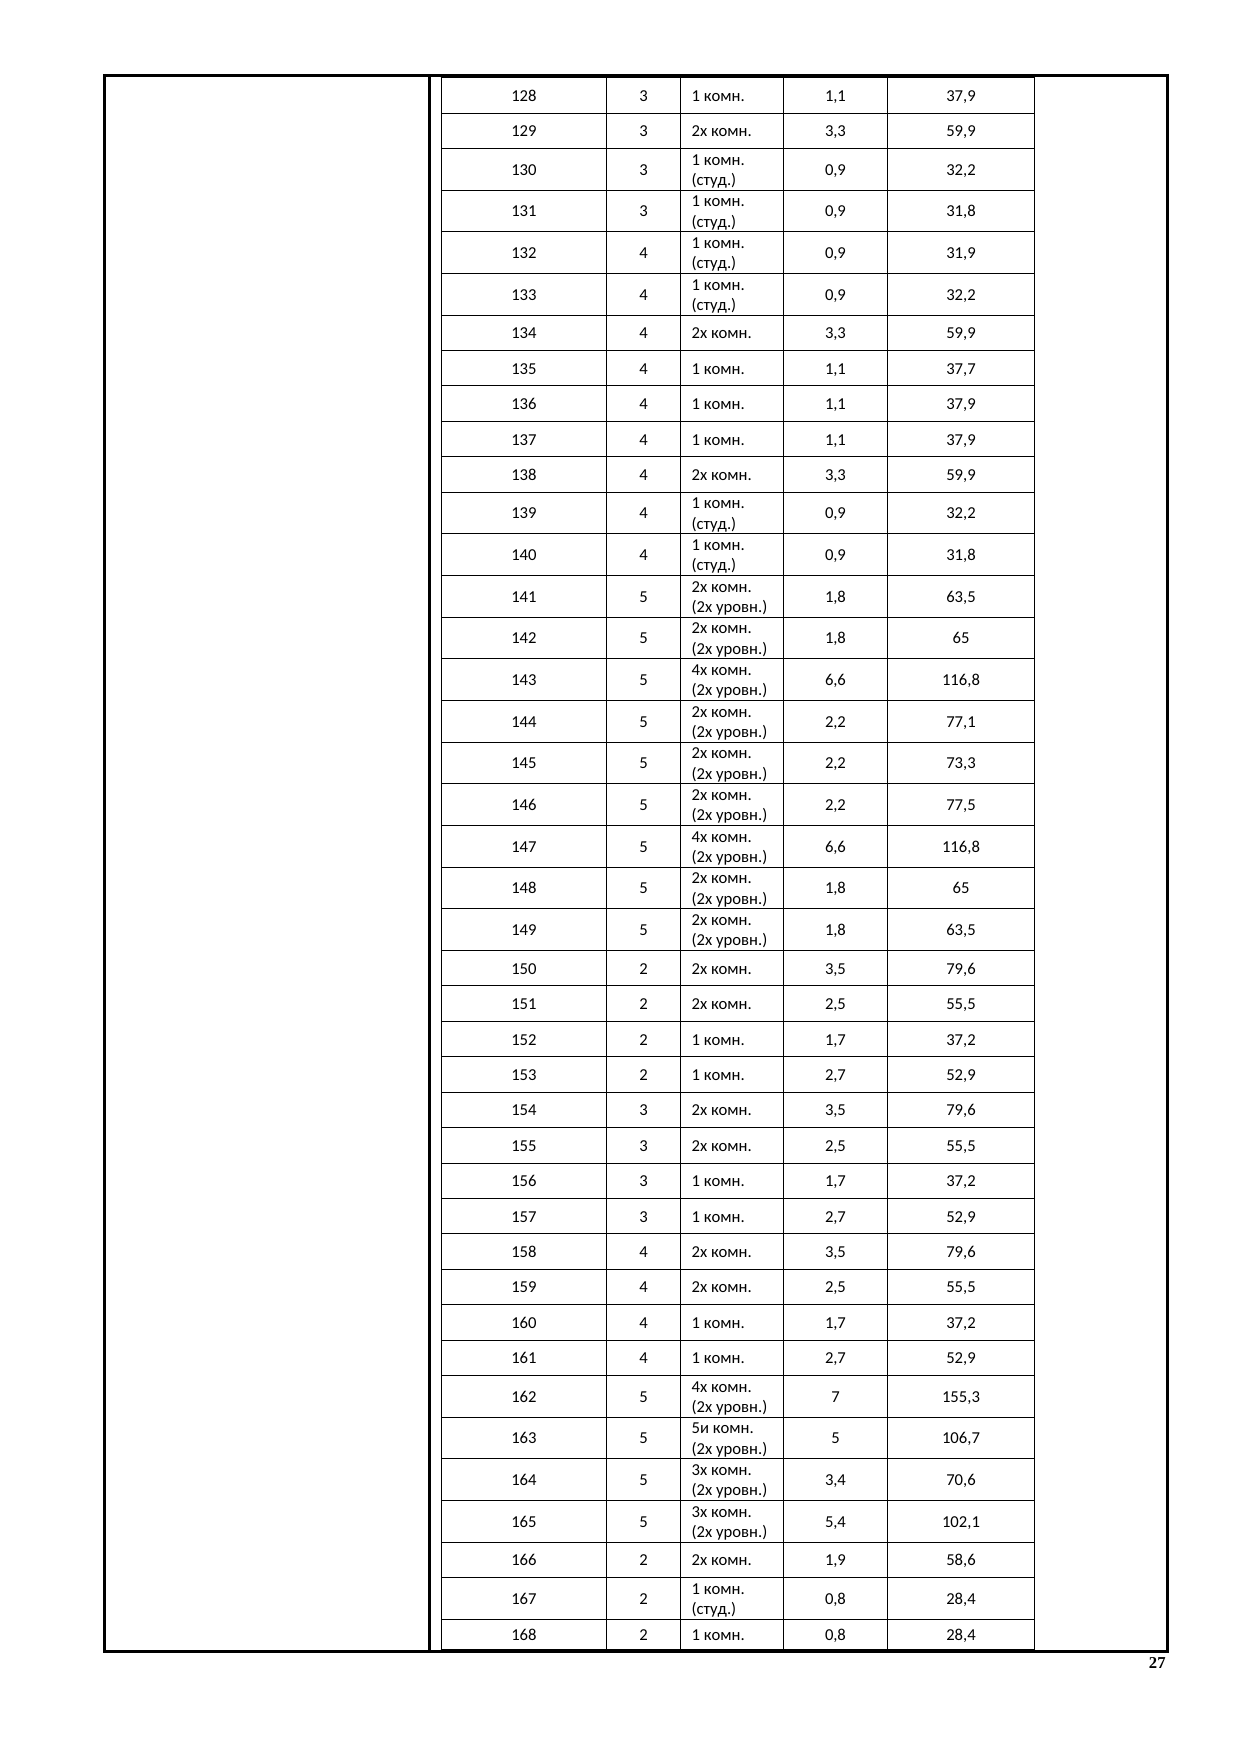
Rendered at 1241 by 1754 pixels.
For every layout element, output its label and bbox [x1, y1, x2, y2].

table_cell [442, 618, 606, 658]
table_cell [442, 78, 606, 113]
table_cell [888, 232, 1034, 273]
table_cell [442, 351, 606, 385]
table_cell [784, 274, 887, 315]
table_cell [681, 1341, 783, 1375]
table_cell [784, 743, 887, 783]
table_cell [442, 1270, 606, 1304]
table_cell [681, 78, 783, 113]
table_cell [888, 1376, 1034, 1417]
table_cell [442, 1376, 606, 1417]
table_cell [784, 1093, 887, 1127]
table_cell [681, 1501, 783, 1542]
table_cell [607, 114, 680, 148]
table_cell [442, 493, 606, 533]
table_cell [431, 77, 441, 1650]
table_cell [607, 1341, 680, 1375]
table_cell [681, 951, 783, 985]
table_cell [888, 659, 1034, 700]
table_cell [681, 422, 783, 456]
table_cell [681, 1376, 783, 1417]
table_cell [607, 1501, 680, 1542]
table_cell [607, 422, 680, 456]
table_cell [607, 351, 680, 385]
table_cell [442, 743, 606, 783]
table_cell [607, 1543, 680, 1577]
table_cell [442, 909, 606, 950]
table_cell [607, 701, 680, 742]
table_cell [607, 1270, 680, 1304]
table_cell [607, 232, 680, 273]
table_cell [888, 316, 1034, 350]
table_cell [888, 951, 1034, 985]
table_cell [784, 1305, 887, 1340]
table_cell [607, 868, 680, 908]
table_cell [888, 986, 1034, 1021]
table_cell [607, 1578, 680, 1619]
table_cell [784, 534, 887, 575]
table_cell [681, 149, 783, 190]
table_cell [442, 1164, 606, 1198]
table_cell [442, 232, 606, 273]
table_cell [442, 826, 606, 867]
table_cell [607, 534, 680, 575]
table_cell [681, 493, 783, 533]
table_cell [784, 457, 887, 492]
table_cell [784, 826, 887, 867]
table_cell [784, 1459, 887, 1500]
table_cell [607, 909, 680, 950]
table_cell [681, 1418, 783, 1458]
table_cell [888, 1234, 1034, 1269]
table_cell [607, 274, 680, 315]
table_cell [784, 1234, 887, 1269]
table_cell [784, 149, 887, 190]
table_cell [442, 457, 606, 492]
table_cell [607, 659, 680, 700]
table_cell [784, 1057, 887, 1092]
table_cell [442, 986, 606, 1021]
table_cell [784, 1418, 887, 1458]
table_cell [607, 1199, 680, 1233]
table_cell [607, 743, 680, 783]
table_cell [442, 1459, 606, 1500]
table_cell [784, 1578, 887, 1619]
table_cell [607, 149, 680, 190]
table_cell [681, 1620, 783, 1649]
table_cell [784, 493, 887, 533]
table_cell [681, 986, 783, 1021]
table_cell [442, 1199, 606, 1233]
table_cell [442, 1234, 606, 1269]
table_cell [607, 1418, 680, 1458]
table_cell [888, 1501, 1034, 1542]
table_cell [106, 77, 428, 1650]
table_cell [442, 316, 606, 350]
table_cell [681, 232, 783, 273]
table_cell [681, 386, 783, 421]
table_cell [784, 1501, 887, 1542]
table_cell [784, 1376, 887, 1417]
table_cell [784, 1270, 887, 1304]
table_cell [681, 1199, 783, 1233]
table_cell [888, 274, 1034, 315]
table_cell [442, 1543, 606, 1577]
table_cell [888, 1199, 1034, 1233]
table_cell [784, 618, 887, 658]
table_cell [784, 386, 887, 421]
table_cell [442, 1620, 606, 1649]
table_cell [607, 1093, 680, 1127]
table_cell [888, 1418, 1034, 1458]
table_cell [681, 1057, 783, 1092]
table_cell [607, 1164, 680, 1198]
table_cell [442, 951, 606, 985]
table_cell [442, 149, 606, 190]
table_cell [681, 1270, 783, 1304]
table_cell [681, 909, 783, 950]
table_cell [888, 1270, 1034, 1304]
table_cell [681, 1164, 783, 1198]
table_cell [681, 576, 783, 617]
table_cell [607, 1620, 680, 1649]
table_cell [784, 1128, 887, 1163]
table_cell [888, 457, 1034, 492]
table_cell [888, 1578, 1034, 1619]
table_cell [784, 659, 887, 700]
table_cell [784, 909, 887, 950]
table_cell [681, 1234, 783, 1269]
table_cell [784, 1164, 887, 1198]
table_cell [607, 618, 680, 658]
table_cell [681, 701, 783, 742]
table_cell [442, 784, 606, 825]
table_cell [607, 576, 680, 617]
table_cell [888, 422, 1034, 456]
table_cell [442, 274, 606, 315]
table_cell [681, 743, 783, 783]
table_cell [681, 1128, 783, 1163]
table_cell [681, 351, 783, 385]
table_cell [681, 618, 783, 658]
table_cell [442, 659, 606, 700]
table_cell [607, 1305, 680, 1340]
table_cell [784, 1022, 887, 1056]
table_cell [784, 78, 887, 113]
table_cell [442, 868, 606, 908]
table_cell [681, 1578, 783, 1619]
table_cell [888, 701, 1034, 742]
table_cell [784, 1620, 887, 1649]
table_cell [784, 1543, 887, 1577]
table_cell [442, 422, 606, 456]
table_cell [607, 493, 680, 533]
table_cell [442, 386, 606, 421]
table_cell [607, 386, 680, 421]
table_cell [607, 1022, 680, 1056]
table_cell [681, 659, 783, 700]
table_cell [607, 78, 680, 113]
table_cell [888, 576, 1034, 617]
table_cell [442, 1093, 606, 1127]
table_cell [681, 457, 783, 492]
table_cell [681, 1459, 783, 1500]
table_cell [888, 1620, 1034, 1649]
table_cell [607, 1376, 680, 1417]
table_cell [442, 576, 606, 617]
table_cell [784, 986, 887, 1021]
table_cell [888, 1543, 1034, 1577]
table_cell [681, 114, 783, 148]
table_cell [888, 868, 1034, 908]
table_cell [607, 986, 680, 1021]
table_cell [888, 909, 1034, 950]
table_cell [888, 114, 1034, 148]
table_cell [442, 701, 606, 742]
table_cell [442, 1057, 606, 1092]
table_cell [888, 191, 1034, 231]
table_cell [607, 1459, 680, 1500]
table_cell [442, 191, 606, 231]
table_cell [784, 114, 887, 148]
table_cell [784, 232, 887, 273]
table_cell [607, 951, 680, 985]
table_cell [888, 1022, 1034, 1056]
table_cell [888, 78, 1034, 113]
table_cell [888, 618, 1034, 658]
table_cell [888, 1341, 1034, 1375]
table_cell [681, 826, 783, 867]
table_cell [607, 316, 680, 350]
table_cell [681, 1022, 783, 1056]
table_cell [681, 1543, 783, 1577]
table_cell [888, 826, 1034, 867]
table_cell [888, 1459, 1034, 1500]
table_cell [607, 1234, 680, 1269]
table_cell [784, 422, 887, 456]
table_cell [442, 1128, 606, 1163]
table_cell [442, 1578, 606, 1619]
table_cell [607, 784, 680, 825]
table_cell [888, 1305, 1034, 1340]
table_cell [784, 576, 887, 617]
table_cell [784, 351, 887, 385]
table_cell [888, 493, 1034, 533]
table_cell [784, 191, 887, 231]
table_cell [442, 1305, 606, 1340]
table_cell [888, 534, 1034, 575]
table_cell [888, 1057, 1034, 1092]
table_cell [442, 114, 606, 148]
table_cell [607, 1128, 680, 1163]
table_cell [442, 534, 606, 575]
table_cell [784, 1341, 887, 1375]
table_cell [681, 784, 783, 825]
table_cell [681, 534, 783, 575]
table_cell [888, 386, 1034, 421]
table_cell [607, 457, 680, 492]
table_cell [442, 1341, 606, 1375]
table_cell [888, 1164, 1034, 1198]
table_cell [1035, 77, 1166, 1650]
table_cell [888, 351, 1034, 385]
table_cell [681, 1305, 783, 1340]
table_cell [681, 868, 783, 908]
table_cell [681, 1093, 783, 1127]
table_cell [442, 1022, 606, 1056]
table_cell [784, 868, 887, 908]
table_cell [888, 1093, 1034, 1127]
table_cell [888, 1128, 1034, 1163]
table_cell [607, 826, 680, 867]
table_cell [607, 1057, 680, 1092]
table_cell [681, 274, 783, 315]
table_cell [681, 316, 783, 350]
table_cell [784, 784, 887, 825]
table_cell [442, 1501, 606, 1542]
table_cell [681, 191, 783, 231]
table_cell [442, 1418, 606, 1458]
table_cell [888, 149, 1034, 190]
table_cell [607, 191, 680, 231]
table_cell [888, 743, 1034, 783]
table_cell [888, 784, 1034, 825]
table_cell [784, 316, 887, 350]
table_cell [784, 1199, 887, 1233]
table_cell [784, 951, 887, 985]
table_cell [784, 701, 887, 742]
